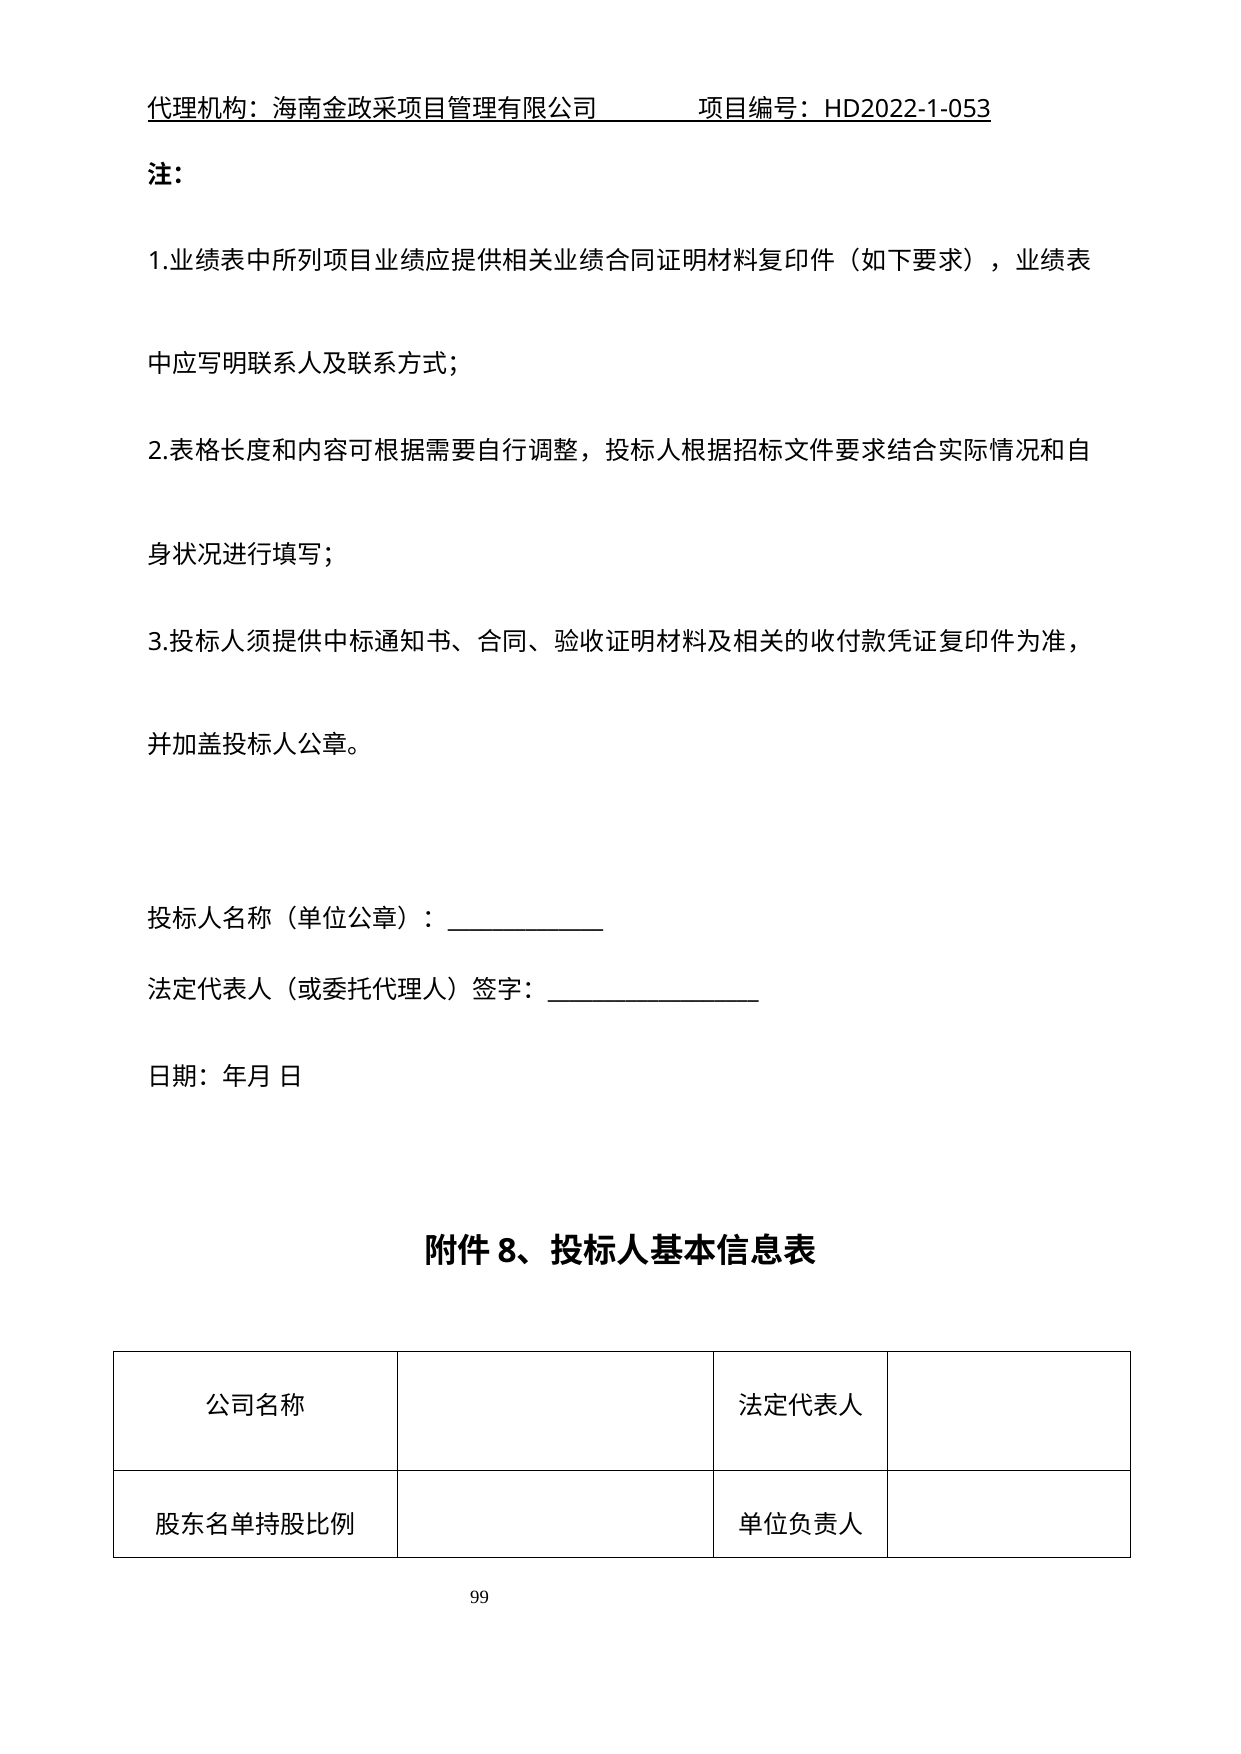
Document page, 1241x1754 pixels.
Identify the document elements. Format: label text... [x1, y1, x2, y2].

text 3.投标人须提供中标通知书、合同、验收证明材料及相关的收付款凭证复印件为准，并加盖投标人公章。 [148, 605, 1092, 777]
text 附件8、投标人基本信息表 [148, 1213, 1092, 1282]
table_header 法定代表人 [714, 1352, 887, 1469]
table_header 公司名称 [114, 1352, 397, 1469]
table_header [398, 1352, 713, 1469]
text 日期：年月 日 [148, 1040, 1092, 1109]
table_cell 单位负责人 [714, 1471, 887, 1557]
table_cell [398, 1471, 713, 1557]
text 法定代表人（或委托代理人）签字：___________________ [148, 953, 1092, 1022]
table_header [888, 1352, 1130, 1469]
table_cell [888, 1471, 1130, 1557]
text 1.业绩表中所列项目业绩应提供相关业绩合同证明材料复印件（如下要求），业绩表中应写明联系人及联系方式； [148, 224, 1092, 396]
text 注： [148, 138, 1092, 207]
text 投标人名称（单位公章）：______________ [148, 898, 1092, 935]
table_cell 股东名单持股比例 [114, 1471, 397, 1557]
text 2.表格长度和内容可根据需要自行调整，投标人根据招标文件要求结合实际情况和自身状况进行填写； [148, 414, 1092, 587]
